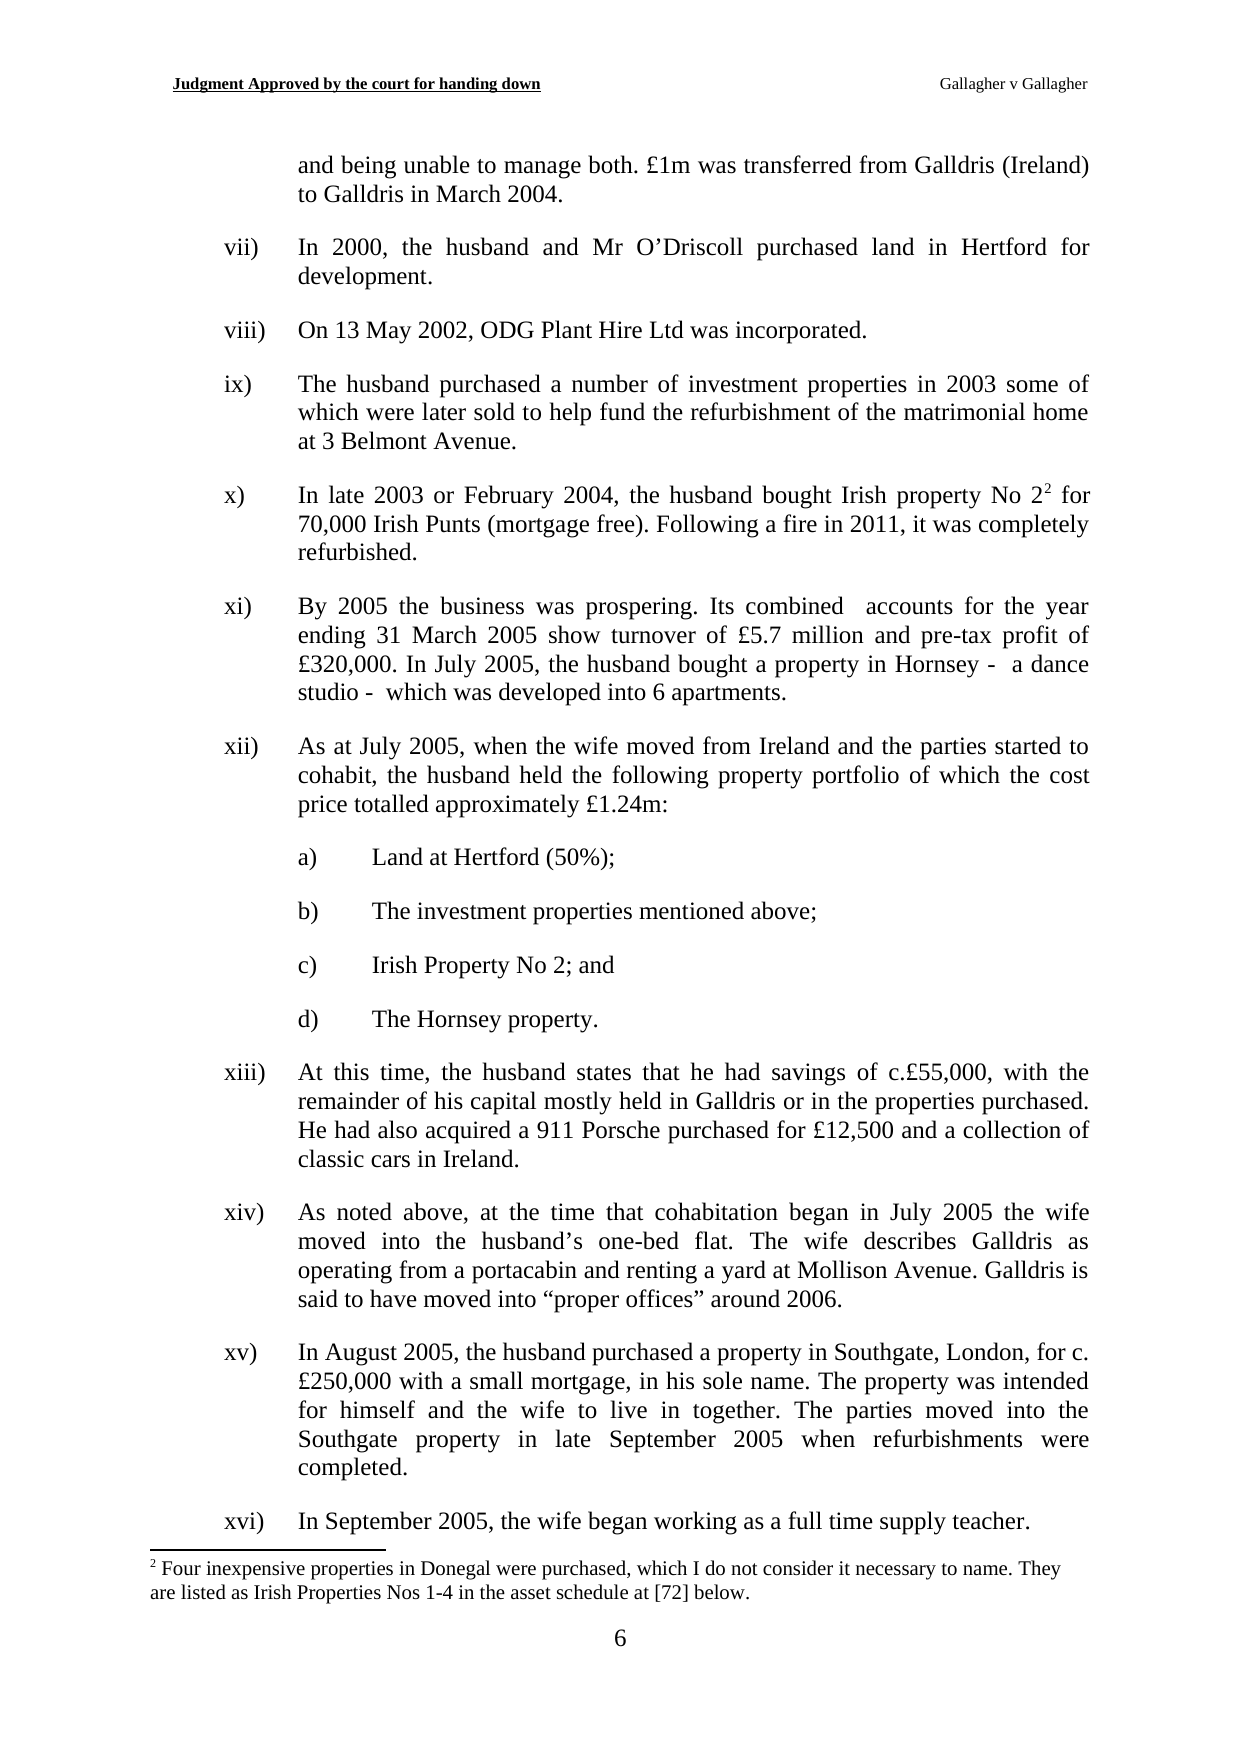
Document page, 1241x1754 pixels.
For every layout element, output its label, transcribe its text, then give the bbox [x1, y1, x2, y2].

text In September 2005, the wife began working as a full time supply teacher. [224, 1506, 1090, 1535]
text Irish Property No 2; and [298, 950, 1090, 979]
text On 13 May 2002, ODG Plant Hire Ltd was incorporated. [224, 315, 1090, 344]
text The investment properties mentioned above; [298, 896, 1090, 925]
text By 2005 the business was prospering. Its combined accounts for the year ending 31 March 2005 show turnover of £5.7 million and pre-tax profit of £320,000. In July 2005, the husband bought a property in Hornsey - a dance studio - which was developed into 6 apartments. [224, 591, 1090, 706]
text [224, 150, 1090, 207]
text The Hornsey property. [298, 1004, 1090, 1032]
text As noted above, at the time that cohabitation began in July 2005 the wife moved into the husband’s one-bed flat. The wife describes Galldris as operating from a portacabin and renting a yard at Mollison Avenue. Galldris is said to have moved into “proper offices” around 2006. [224, 1197, 1090, 1312]
text Land at Hertford (50%); [298, 842, 1090, 871]
text The husband purchased a number of investment properties in 2003 some of which were later sold to help fund the refurbishment of the matrimonial home at 3 Belmont Avenue. [224, 369, 1090, 455]
text In 2000, the husband and Mr O’Driscoll purchased land in Hertford for development. [224, 232, 1090, 290]
text At this time, the husband states that he had savings of c.£55,000, with the remainder of his capital mostly held in Galldris or in the properties purchased. He had also acquired a 911 Porsche purchased for £12,500 and a collection of classic cars in Ireland. [224, 1057, 1090, 1172]
text As at July 2005, when the wife moved from Ireland and the parties started to cohabit, the husband held the following property portfolio of which the cost price totalled approximately £1.24m: [224, 731, 1090, 817]
text In August 2005, the husband purchased a property in Southgate, London, for c.£250,000 with a small mortgage, in his sole name. The property was intended for himself and the wife to live in together. The parties moved into the Southgate property in late September 2005 when refurbishments were completed. [224, 1337, 1090, 1481]
text In late 2003 or February 2004, the husband bought Irish property No 2 for 70,000 Irish Punts (mortgage free). Following a fire in 2011, it was completely refurbished. [224, 480, 1090, 566]
